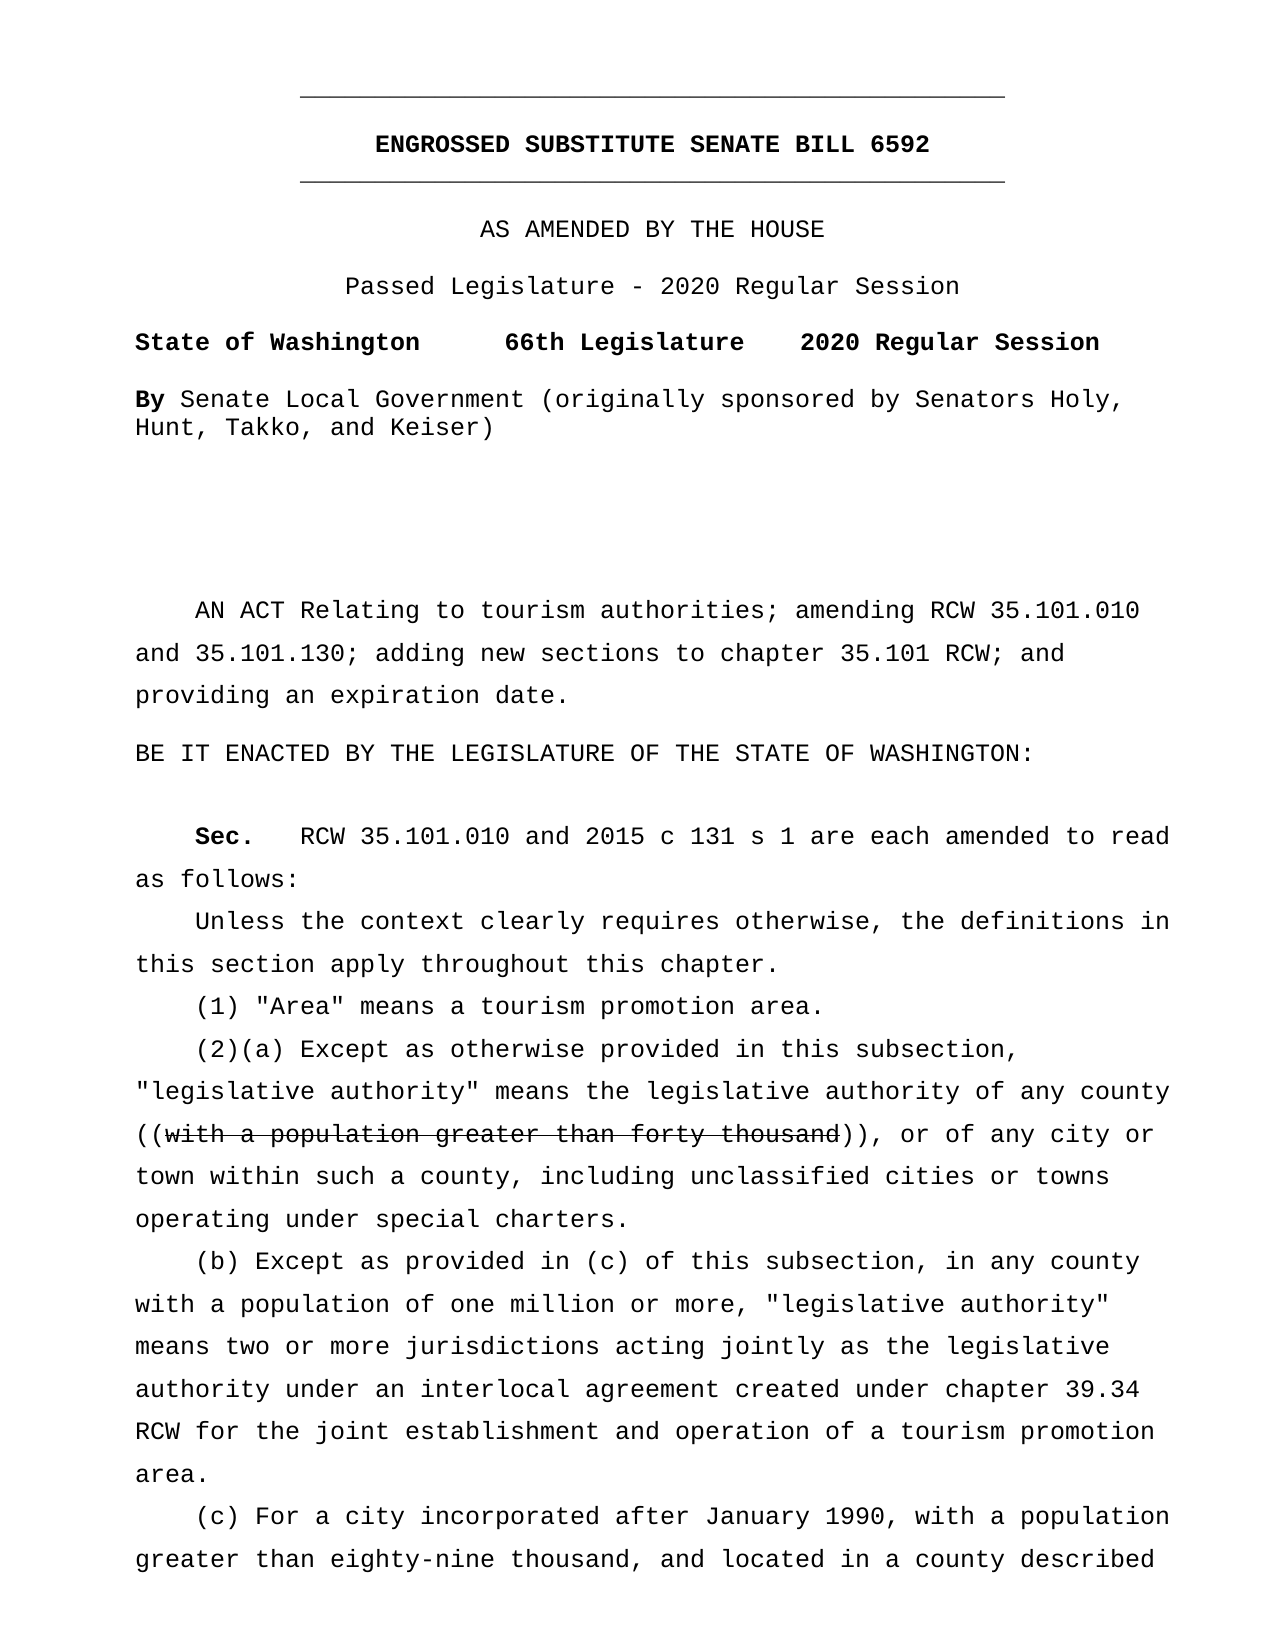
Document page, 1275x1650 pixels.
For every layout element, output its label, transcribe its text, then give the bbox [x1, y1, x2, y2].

text By Senate Local Government (originally sponsored by Senators Holy, Hunt, Takko, and Keiser) [135, 387, 1170, 443]
text Passed Legislature - 2020 Regular Session [135, 273, 1170, 302]
text _______________________________________________ [135, 160, 1170, 188]
text (1) "Area" means a tourism promotion area. [135, 981, 1170, 1023]
text AS AMENDED BY THE HOUSE [135, 217, 1170, 245]
text Unless the context clearly requires otherwise, the definitions in this section apply throughout this chapter. [135, 896, 1170, 981]
text BE IT ENACTED BY THE LEGISLATURE OF THE STATE OF WASHINGTON: [135, 741, 1170, 769]
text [135, 1491, 1170, 1576]
text AN ACT Relating to tourism authorities; amending RCW 35.101.010 and 35.101.130; adding new sections to chapter 35.101 RCW; and providing an expiration date. [135, 585, 1170, 712]
text (2)(a) Except as otherwise provided in this subsection, "legislative authority" means the legislative authority of any county ((with a population greater than forty thousand)), or of any city or town within such a county, including unclassified cities or towns operating under special charters. [135, 1023, 1170, 1236]
text Sec. RCW 35.101.010 and 2015 c 131 s 1 are each amended to read as follows: [135, 811, 1170, 896]
text (b) Except as provided in (c) of this subsection, in any county with a population of one million or more, "legislative authority" means two or more jurisdictions acting jointly as the legislative authority under an interlocal agreement created under chapter 39.34 RCW for the joint establishment and operation of a tourism promotion area. [135, 1236, 1170, 1491]
text State of Washington 66th Legislature 2020 Regular Session [135, 330, 1170, 358]
text _______________________________________________ [135, 75, 1170, 103]
text ENGROSSED SUBSTITUTE SENATE BILL 6592 [135, 132, 1170, 160]
